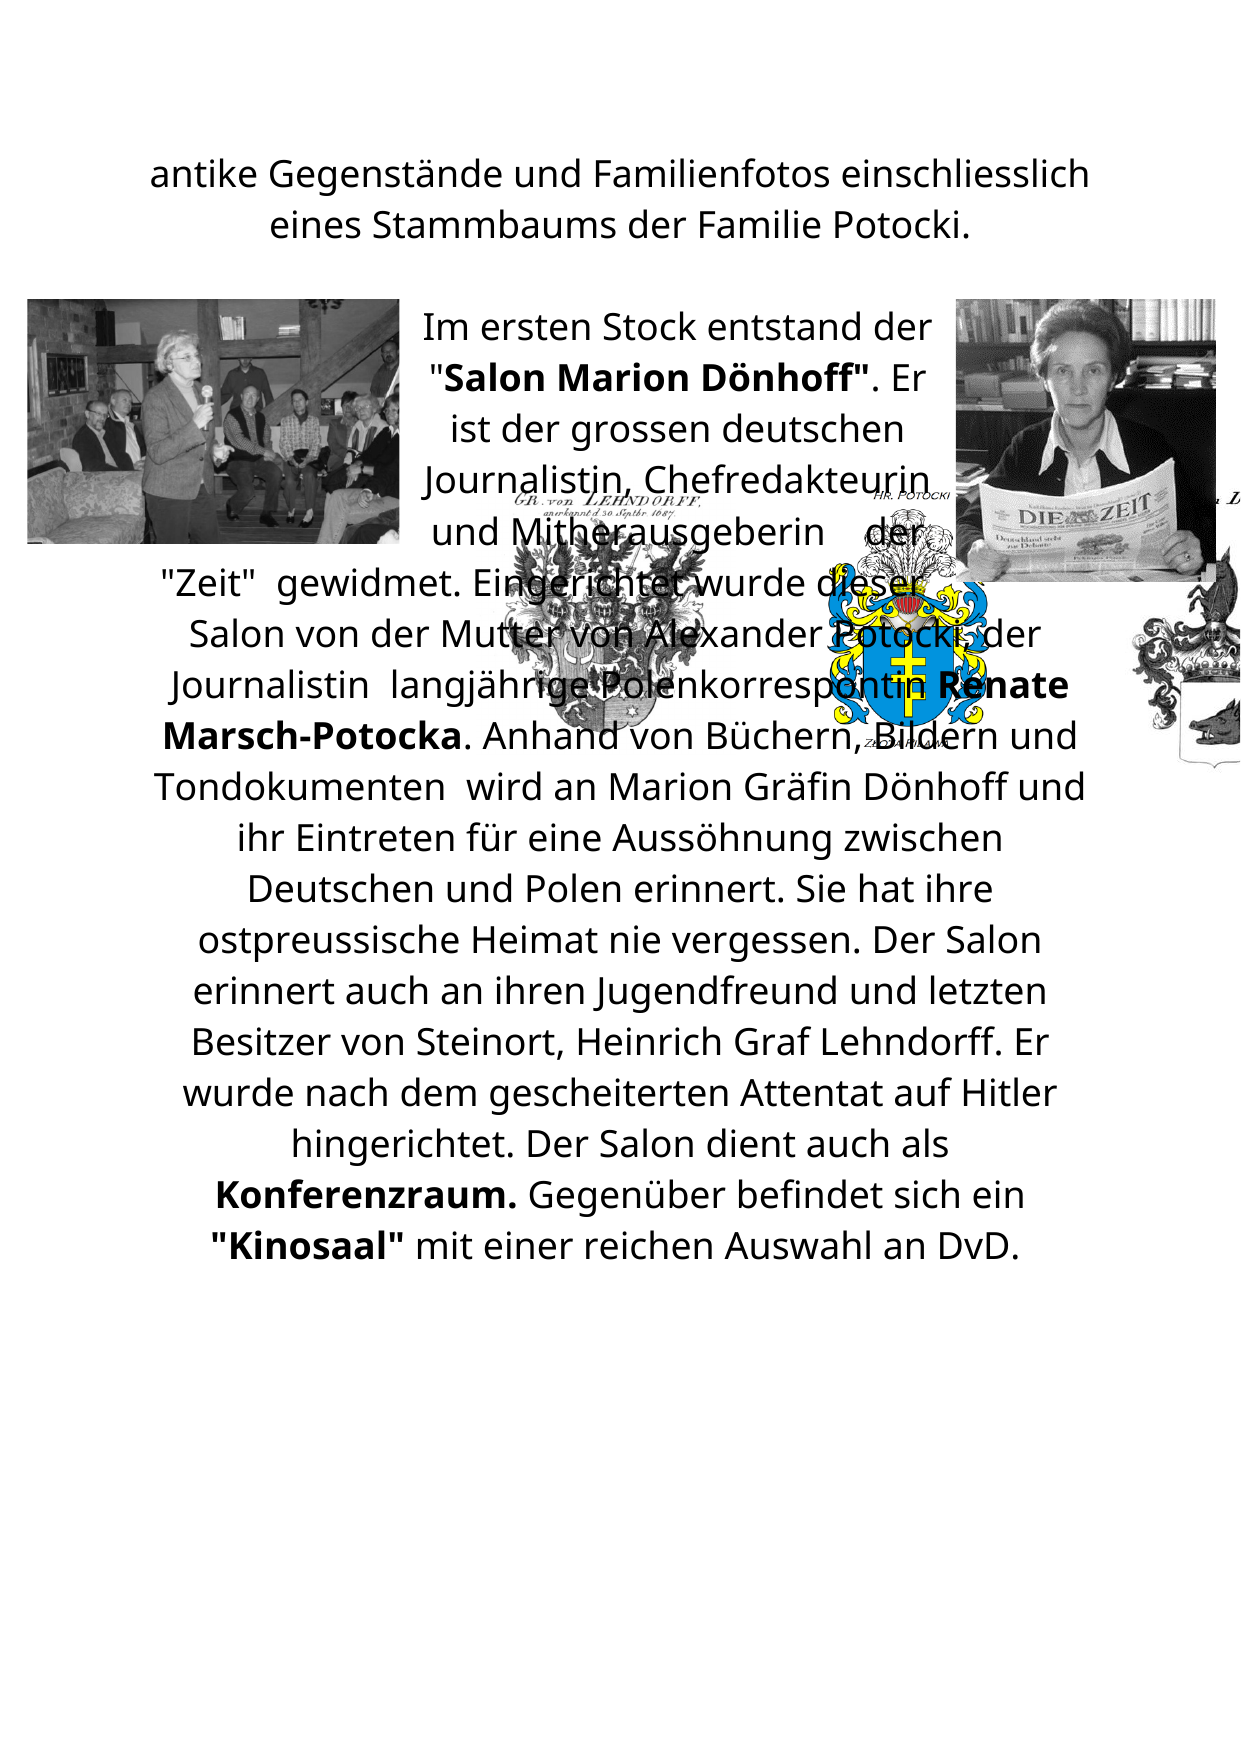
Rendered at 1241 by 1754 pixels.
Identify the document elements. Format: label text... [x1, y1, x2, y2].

picture [27, 299, 400, 543]
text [148, 148, 1093, 250]
text Im ersten Stock entstand der "Salon Marion Dönhoff". Er ist der grossen deutschen Journalistin, Chefredakteurin und Mitherausgeberin der "Zeit" gewidmet. Eingerichtet wurde dieser Salon von der Mutter von Alexander Potocki, der Journalistin langjährige Polenkorrespontin Renate Marsch-Potocka. Anhand von Büchern, Bildern und Tondokumenten wird an Marion Gräfin Dönhoff und ihr Eintreten für eine Aussöhnung zwischen Deutschen und Polen erinnert. Sie hat ihre ostpreussische Heimat nie vergessen. Der Salon erinnert auch an ihren Jugendfreund und letzten Besitzer von Steinort, Heinrich Graf Lehndorff. Er wurde nach dem gescheiterten Attentat auf Hitler hingerichtet. Der Salon dient auch als Konferenzraum. Gegenüber befindet sich ein "Kinosaal" mit einer reichen Auswahl an DvD. [148, 250, 1093, 1298]
picture [953, 299, 1241, 774]
